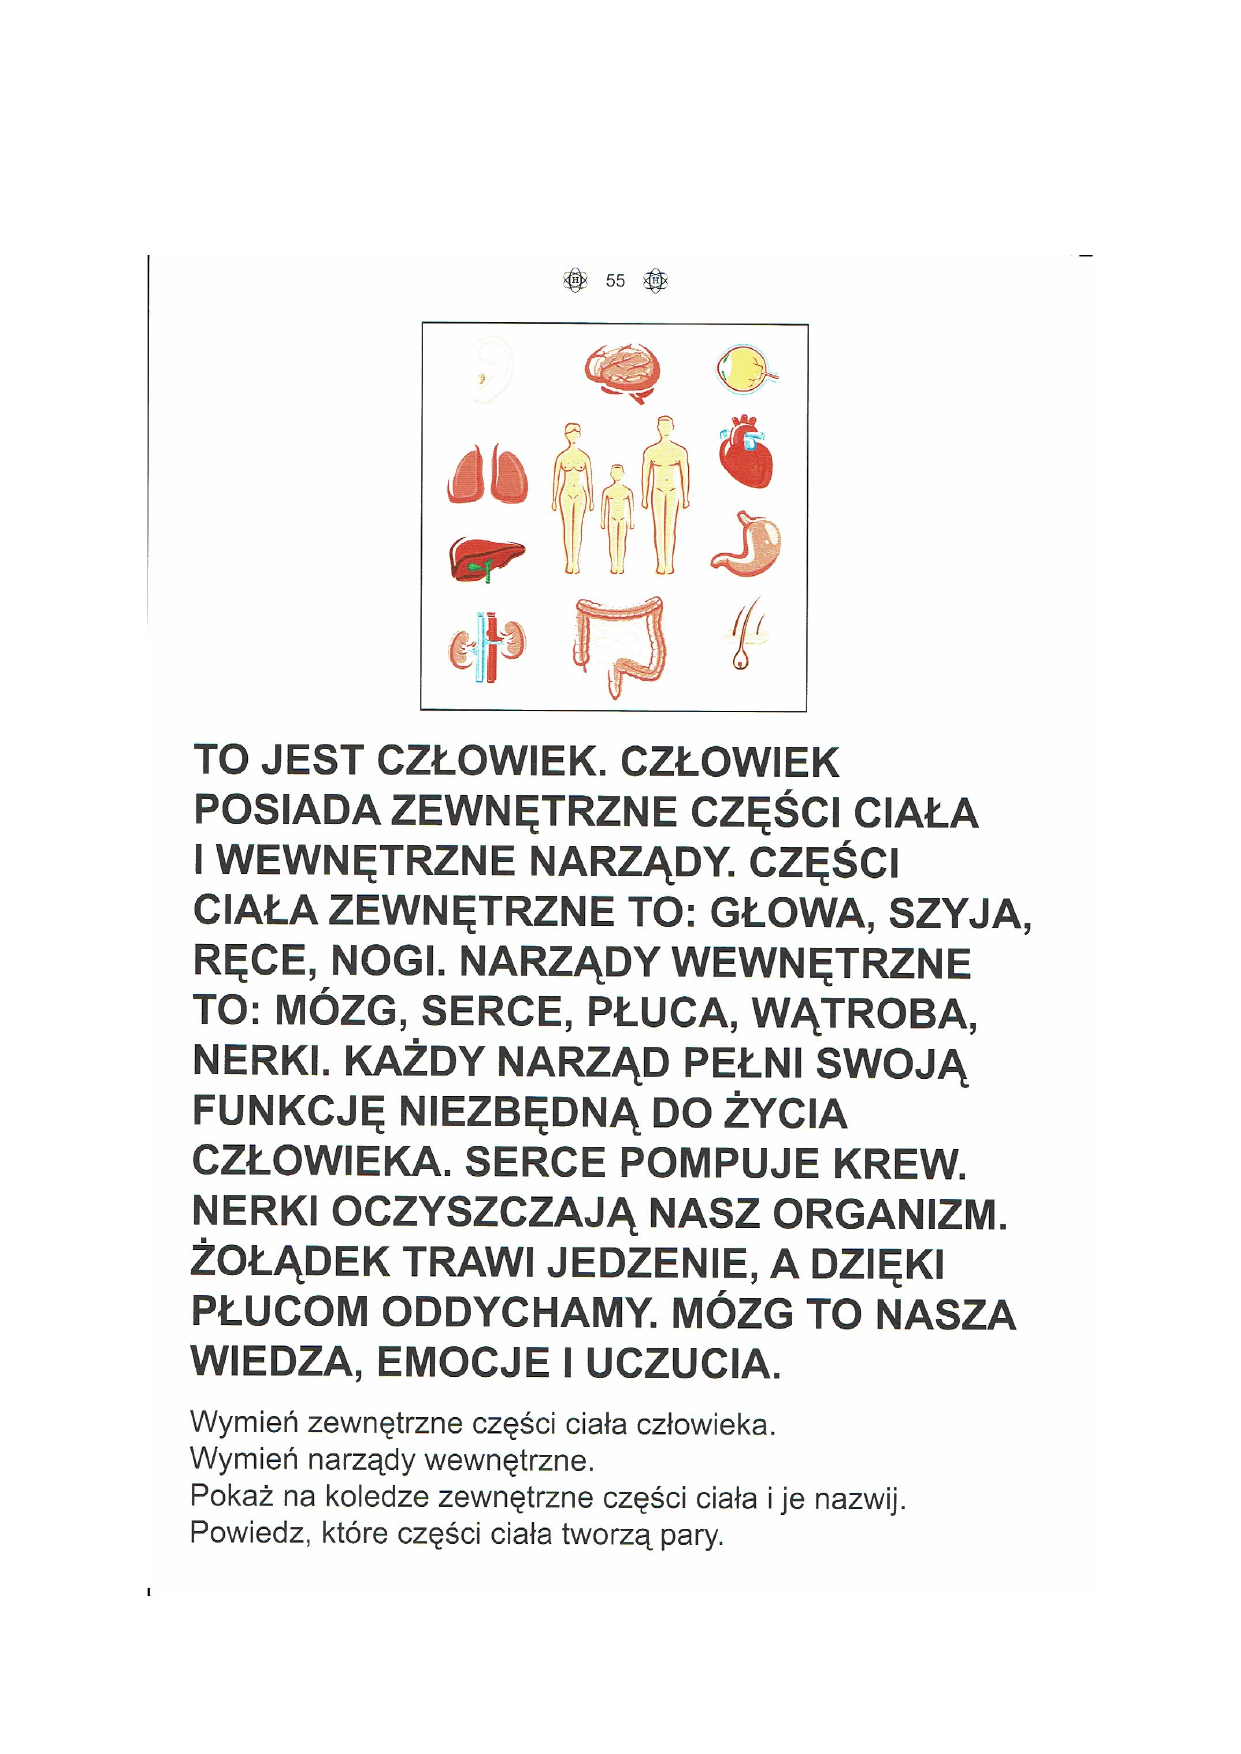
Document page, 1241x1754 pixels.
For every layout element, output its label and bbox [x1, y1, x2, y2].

picture [147, 255, 1093, 1596]
